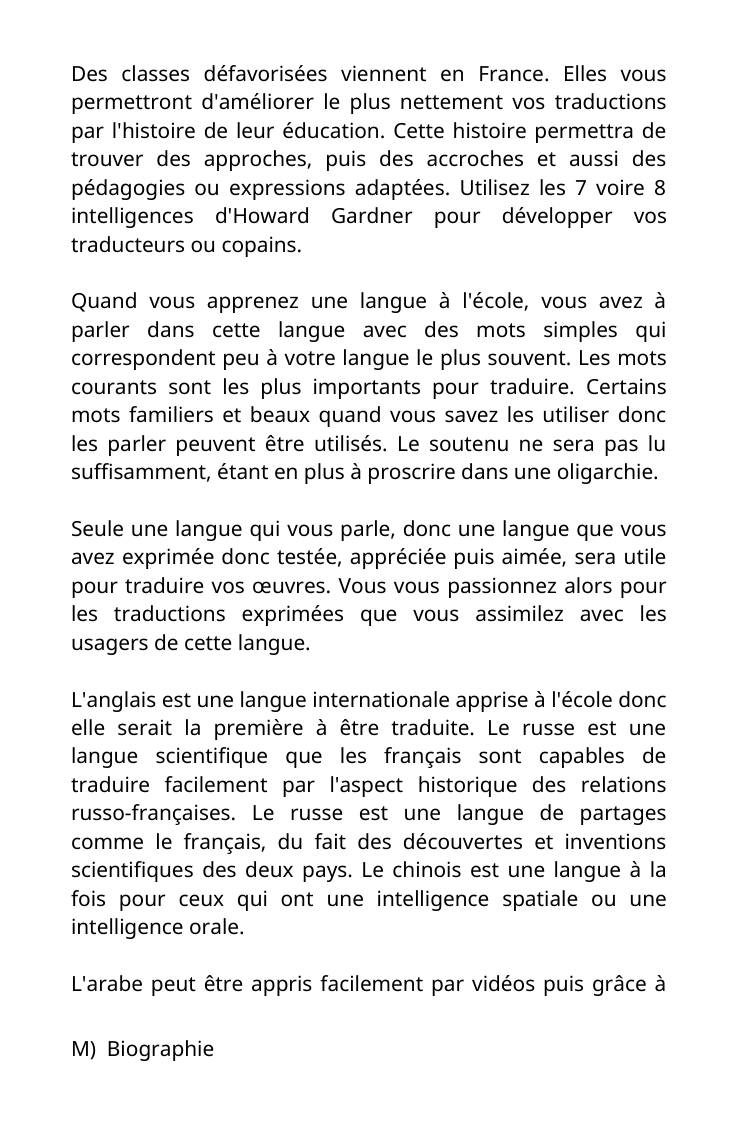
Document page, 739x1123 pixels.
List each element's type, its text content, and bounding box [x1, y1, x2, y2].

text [71, 969, 667, 997]
text Des classes défavorisées viennent en France. Elles vous permettront d'améliorer le plus nettement vos traductions par l'histoire de leur éducation. Cette histoire permettra de trouver des approches, puis des accroches et aussi des pédagogies ou expressions adaptées. Utilisez les 7 voire 8 intelligences d'Howard Gardner pour développer vos traducteurs ou copains. [71, 59, 667, 258]
text Seule une langue qui vous parle, donc une langue que vous avez exprimée donc testée, appréciée puis aimée, sera utile pour traduire vos œuvres. Vous vous passionnez alors pour les traductions exprimées que vous assimilez avec les usagers de cette langue. [71, 514, 667, 656]
text Quand vous apprenez une langue à l'école, vous avez à parler dans cette langue avec des mots simples qui correspondent peu à votre langue le plus souvent. Les mots courants sont les plus importants pour traduire. Certains mots familiers et beaux quand vous savez les utiliser donc les parler peuvent être utilisés. Le soutenu ne sera pas lu suffisamment, étant en plus à proscrire dans une oligarchie. [71, 287, 667, 486]
text L'anglais est une langue internationale apprise à l'école donc elle serait la première à être traduite. Le russe est une langue scientifique que les français sont capables de traduire facilement par l'aspect historique des relations russo-françaises. Le russe est une langue de partages comme le français, du fait des découvertes et inventions scientifiques des deux pays. Le chinois est une langue à la fois pour ceux qui ont une intelligence spatiale ou une intelligence orale. [71, 685, 667, 941]
